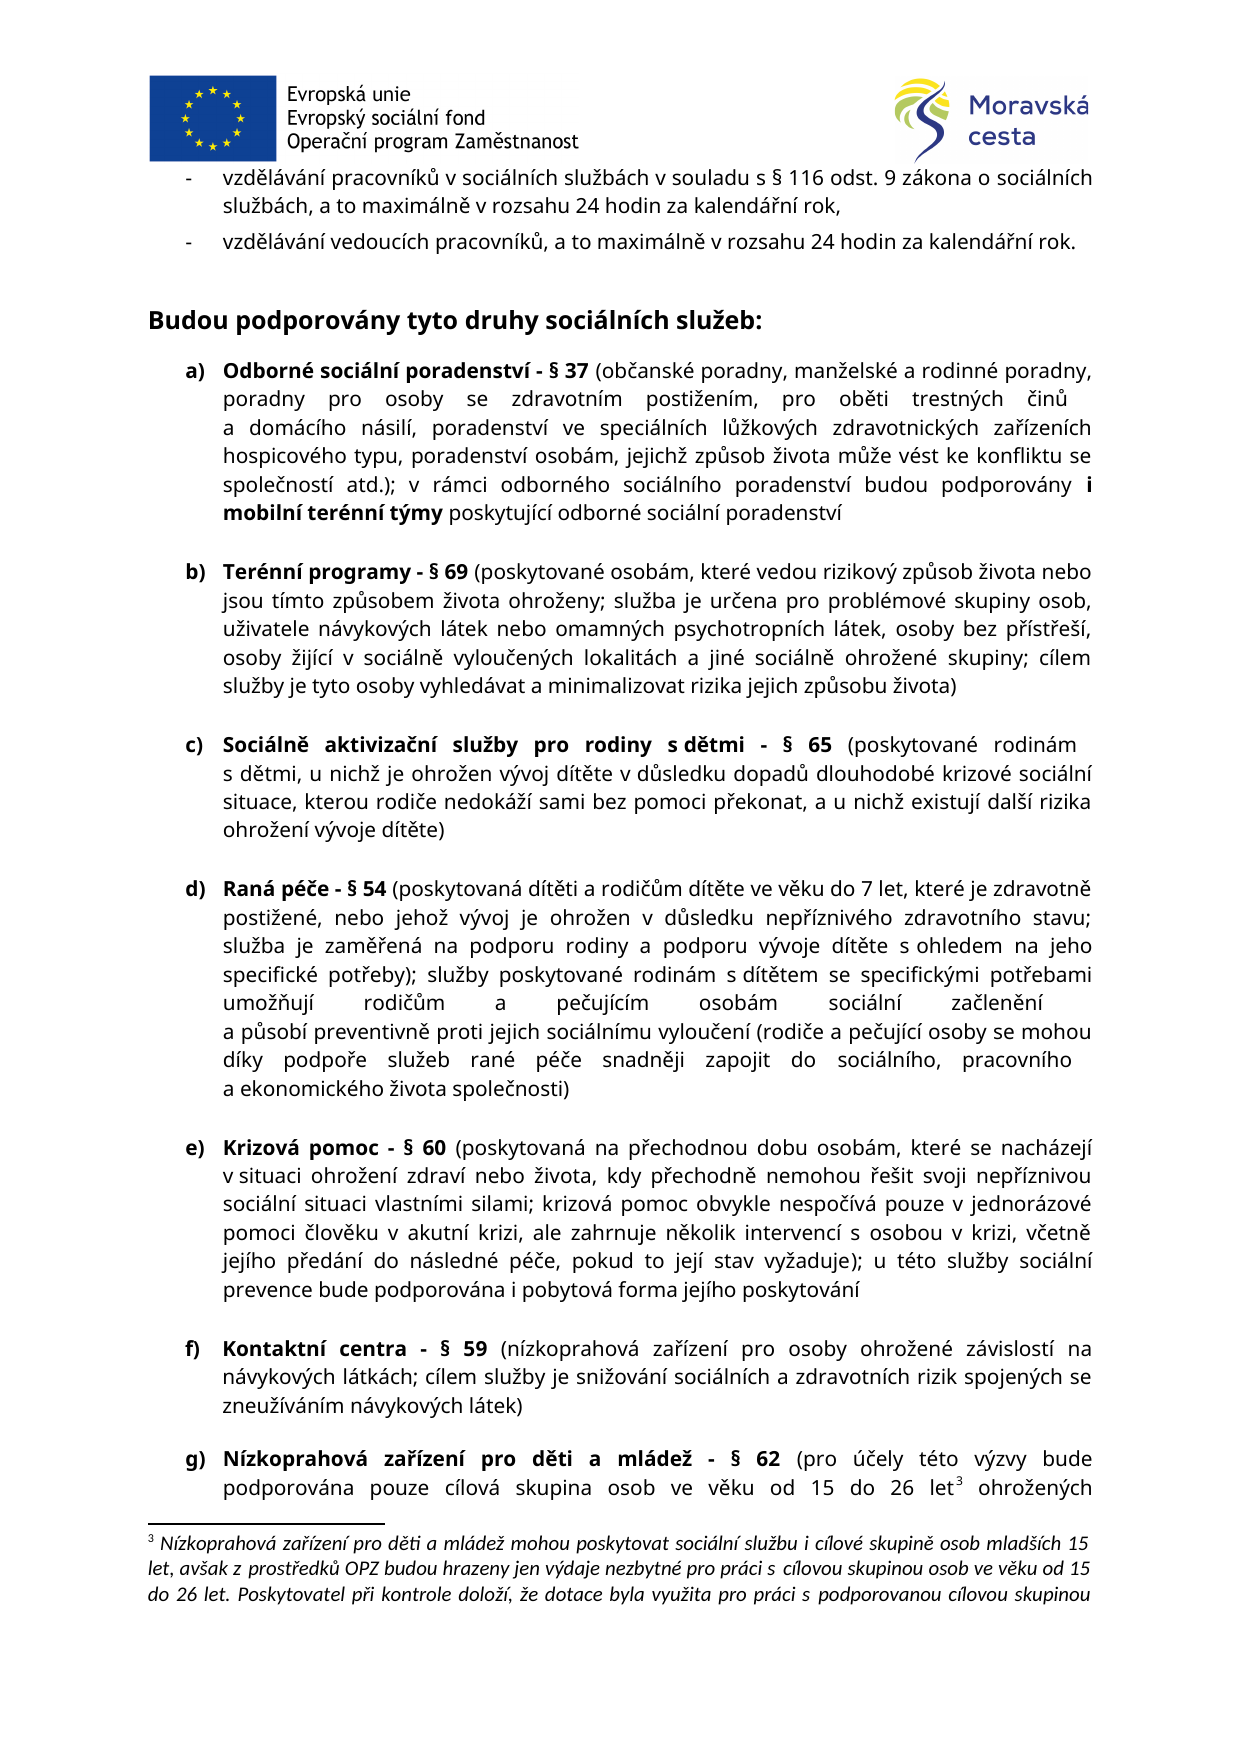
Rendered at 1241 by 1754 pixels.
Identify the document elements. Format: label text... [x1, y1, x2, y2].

list Sociálně aktivizační služby pro rodiny s dětmi - § 65 (poskytované rodinám s dětmi, u nichž je ohrožen vývoj dítěte v důsledku dopadů dlouhodobé krizové sociální situace, kterou rodiče nedokáží sami bez pomoci překonat, a u nichž existují další rizika ohrožení vývoje dítěte) [185, 730, 1093, 844]
picture [147, 73, 579, 164]
list Raná péče - § 54 (poskytovaná dítěti a rodičům dítěte ve věku do 7 let, které je zdravotně postižené, nebo jehož vývoj je ohrožen v důsledku nepříznivého zdravotního stavu; služba je zaměřená na podporu rodiny a podporu vývoje dítěte s ohledem na jeho specifické potřeby); služby poskytované rodinám s dítětem se specifickými potřebami umožňují rodičům a pečujícím osobám sociální začlenění a působí preventivně proti jejich sociálnímu vyloučení (rodiče a pečující osoby se mohou díky podpoře služeb rané péče snadněji zapojit do sociálního, pracovního a ekonomického života společnosti) [185, 874, 1093, 1102]
picture [894, 76, 1089, 164]
list vzdělávání vedoucích pracovníků, a to maximálně v rozsahu 24 hodin za kalendářní rok. [185, 227, 1093, 255]
list vzdělávání pracovníků v sociálních službách v souladu s § 116 odst. 9 zákona o sociálních službách, a to maximálně v rozsahu 24 hodin za kalendářní rok, [185, 163, 1093, 220]
list Terénní programy - § 69 (poskytované osobám, které vedou rizikový způsob života nebo jsou tímto způsobem života ohroženy; služba je určena pro problémové skupiny osob, uživatele návykových látek nebo omamných psychotropních látek, osoby bez přístřeší, osoby žijící v sociálně vyloučených lokalitách a jiné sociálně ohrožené skupiny; cílem služby je tyto osoby vyhledávat a minimalizovat rizika jejich způsobu života) [185, 557, 1093, 699]
list Kontaktní centra - § 59 (nízkoprahová zařízení pro osoby ohrožené závislostí na návykových látkách; cílem služby je snižování sociálních a zdravotních rizik spojených se zneužíváním návykových látek) [185, 1334, 1093, 1419]
list Krizová pomoc - § 60 (poskytovaná na přechodnou dobu osobám, které se nacházejí v situaci ohrožení zdraví nebo života, kdy přechodně nemohou řešit svoji nepříznivou sociální situaci vlastními silami; krizová pomoc obvykle nespočívá pouze v jednorázové pomoci člověku v akutní krizi, ale zahrnuje několik intervencí s osobou v krizi, včetně jejího předání do následné péče, pokud to její stav vyžaduje); u této služby sociální prevence bude podporována i pobytová forma jejího poskytování [185, 1133, 1093, 1303]
list Odborné sociální poradenství - § 37 (občanské poradny, manželské a rodinné poradny, poradny pro osoby se zdravotním postižením, pro oběti trestných činů a domácího násilí, poradenství ve speciálních lůžkových zdravotnických zařízeních hospicového typu, poradenství osobám, jejichž způsob života může vést ke konfliktu se společností atd.); v rámci odborného sociálního poradenství budou podporovány i mobilní terénní týmy poskytující odborné sociální poradenství [185, 356, 1093, 527]
text Budou podporovány tyto druhy sociálních služeb: [148, 303, 1093, 337]
